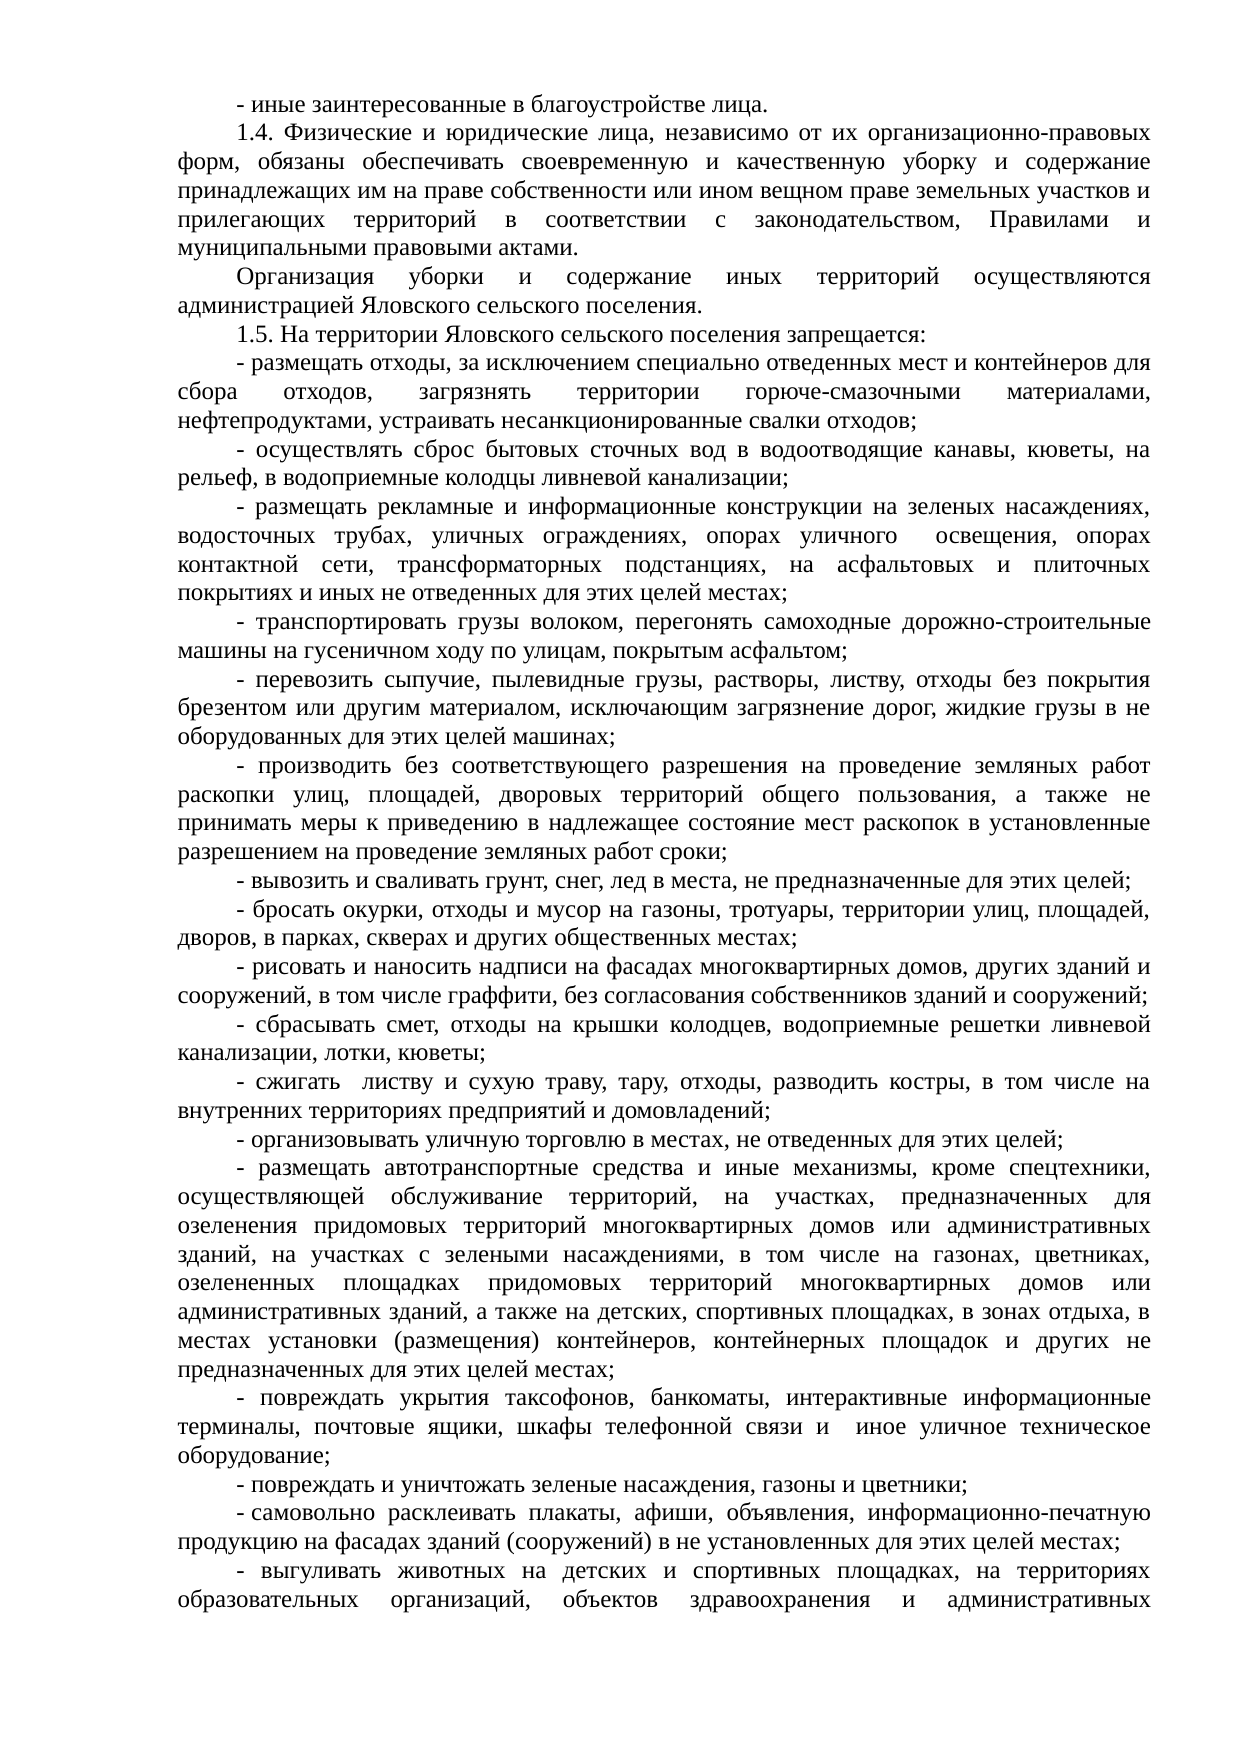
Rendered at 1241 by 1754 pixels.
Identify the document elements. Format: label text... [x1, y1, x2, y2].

text Организация уборки и содержание иных территорий осуществляются администрацией Яловского сельского поселения. [177, 261, 1152, 319]
text - повреждать и уничтожать зеленые насаждения, газоны и цветники; [177, 1469, 1152, 1497]
text - организовывать уличную торговлю в местах, не отведенных для этих целей; [177, 1124, 1152, 1152]
text - иные заинтересованные в благоустройстве лица. [177, 89, 1152, 117]
text - размещать рекламные и информационные конструкции на зеленых насаждениях, водосточных трубах, уличных ограждениях, опорах уличного освещения, опорах контактной сети, трансформаторных подстанциях, на асфальтовых и плиточных покрытиях и иных не отведенных для этих целей местах; [177, 491, 1152, 606]
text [177, 1555, 1152, 1612]
text - бросать окурки, отходы и мусор на газоны, тротуары, территории улиц, площадей, дворов, в парках, скверах и других общественных местах; [177, 894, 1152, 951]
text - перевозить сыпучие, пылевидные грузы, растворы, листву, отходы без покрытия брезентом или другим материалом, исключающим загрязнение дорог, жидкие грузы в не оборудованных для этих целей машинах; [177, 664, 1152, 750]
text - осуществлять сброс бытовых сточных вод в водоотводящие канавы, кюветы, на рельеф, в водоприемные колодцы ливневой канализации; [177, 434, 1152, 491]
text - рисовать и наносить надписи на фасадах многоквартирных домов, других зданий и сооружений, в том числе граффити, без согласования собственников зданий и сооружений; [177, 951, 1152, 1009]
text 1.4. Физические и юридические лица, независимо от их организационно-правовых форм, обязаны обеспечивать своевременную и качественную уборку и содержание принадлежащих им на праве собственности или ином вещном праве земельных участков и прилегающих территорий в соответствии с законодательством, Правилами и муниципальными правовыми актами. [177, 117, 1152, 261]
text - вывозить и сваливать грунт, снег, лед в места, не предназначенные для этих целей; [177, 865, 1152, 894]
text - производить без соответствующего разрешения на проведение земляных работ раскопки улиц, площадей, дворовых территорий общего пользования, а также не принимать меры к приведению в надлежащее состояние мест раскопок в установленные разрешением на проведение земляных работ сроки; [177, 750, 1152, 865]
text - сбрасывать смет, отходы на крышки колодцев, водоприемные решетки ливневой канализации, лотки, кюветы; [177, 1009, 1152, 1066]
text - размещать отходы, за исключением специально отведенных мест и контейнеров для сбора отходов, загрязнять территории горюче-смазочными материалами, нефтепродуктами, устраивать несанкционированные свалки отходов; [177, 347, 1152, 434]
text - повреждать укрытия таксофонов, банкоматы, интерактивные информационные терминалы, почтовые ящики, шкафы телефонной связи и иное уличное техническое оборудование; [177, 1382, 1152, 1469]
text - размещать автотранспортные средства и иные механизмы, кроме спецтехники, осуществляющей обслуживание территорий, на участках, предназначенных для озеленения придомовых территорий многоквартирных домов или административных зданий, на участках с зелеными насаждениями, в том числе на газонах, цветниках, озелененных площадках придомовых территорий многоквартирных домов или административных зданий, а также на детских, спортивных площадках, в зонах отдыха, в местах установки (размещения) контейнеров, контейнерных площадок и других не предназначенных для этих целей местах; [177, 1152, 1152, 1382]
text - сжигать листву и сухую траву, тару, отходы, разводить костры, в том числе на внутренних территориях предприятий и домовладений; [177, 1066, 1152, 1124]
text - транспортировать грузы волоком, перегонять самоходные дорожно-строительные машины на гусеничном ходу по улицам, покрытым асфальтом; [177, 606, 1152, 664]
text 1.5. На территории Яловского сельского поселения запрещается: [177, 319, 1152, 347]
text - самовольно расклеивать плакаты, афиши, объявления, информационно-печатную продукцию на фасадах зданий (сооружений) в не установленных для этих целей местах; [177, 1497, 1152, 1555]
